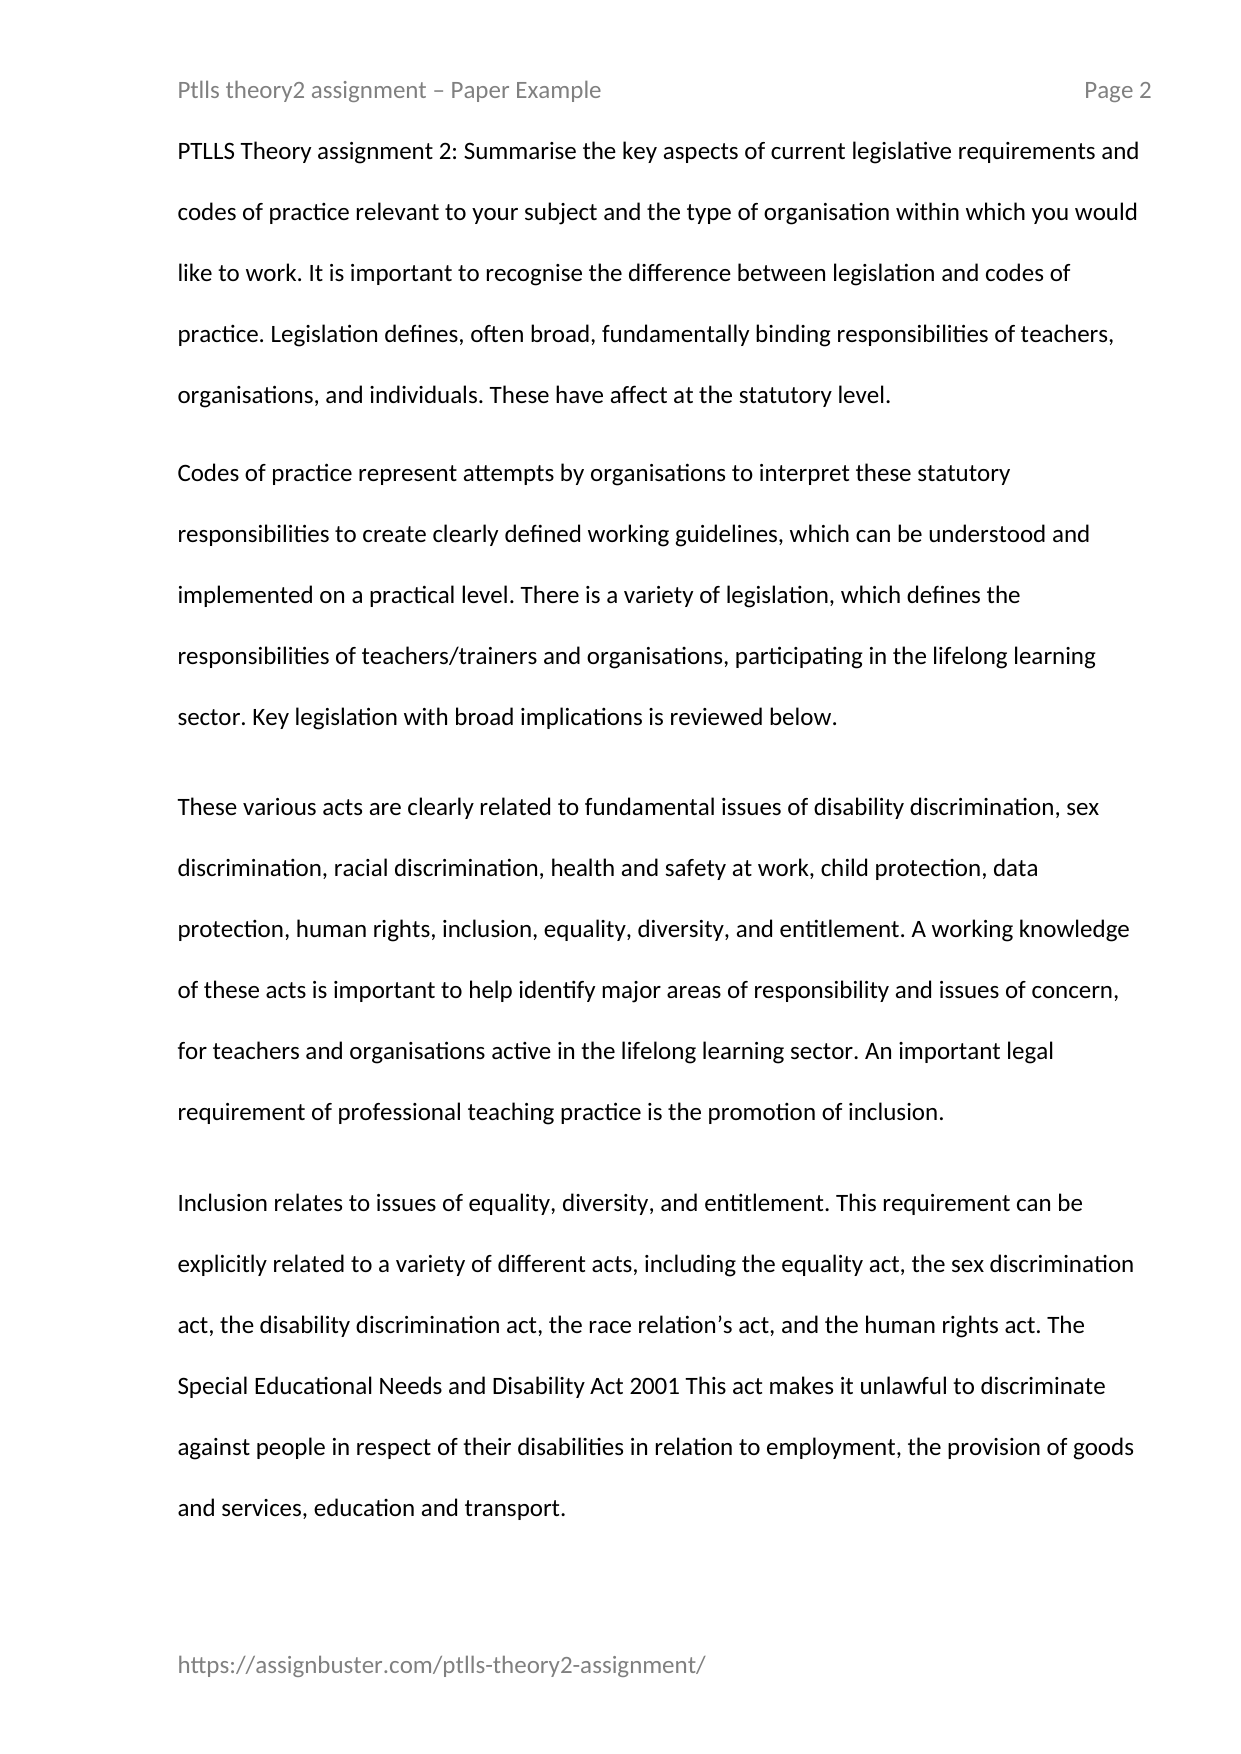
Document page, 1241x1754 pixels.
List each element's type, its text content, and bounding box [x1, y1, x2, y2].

text PTLLS Theory assignment 2: Summarise the key aspects of current legislative requirements and codes of practice relevant to your subject and the type of organisation within which you would like to work. It is important to recognise the difference between legislation and codes of practice. Legislation defines, often broad, fundamentally binding responsibilities of teachers, organisations, and individuals. These have affect at the statutory level. [177, 135, 1152, 409]
text Inclusion relates to issues of equality, diversity, and entitlement. This requirement can be explicitly related to a variety of different acts, including the equality act, the sex discrimination act, the disability discrimination act, the race relation’s act, and the human rights act. The Special Educational Needs and Disability Act 2001 This act makes it unlawful to discriminate against people in respect of their disabilities in relation to employment, the provision of goods and services, education and transport. [177, 1187, 1152, 1523]
text Codes of practice represent attempts by organisations to interpret these statutory responsibilities to create clearly defined working guidelines, which can be understood and implemented on a practical level. There is a variety of legislation, which defines the responsibilities of teachers/trainers and organisations, participating in the lifelong learning sector. Key legislation with broad implications is reviewed below. [177, 457, 1152, 731]
text These various acts are clearly related to fundamental issues of disability discrimination, sex discrimination, racial discrimination, health and safety at work, child protection, data protection, human rights, inclusion, equality, diversity, and entitlement. A working knowledge of these acts is important to help identify major areas of responsibility and issues of concern, for teachers and organisations active in the lifelong learning sector. An important legal requirement of professional teaching practice is the promotion of inclusion. [177, 791, 1152, 1127]
